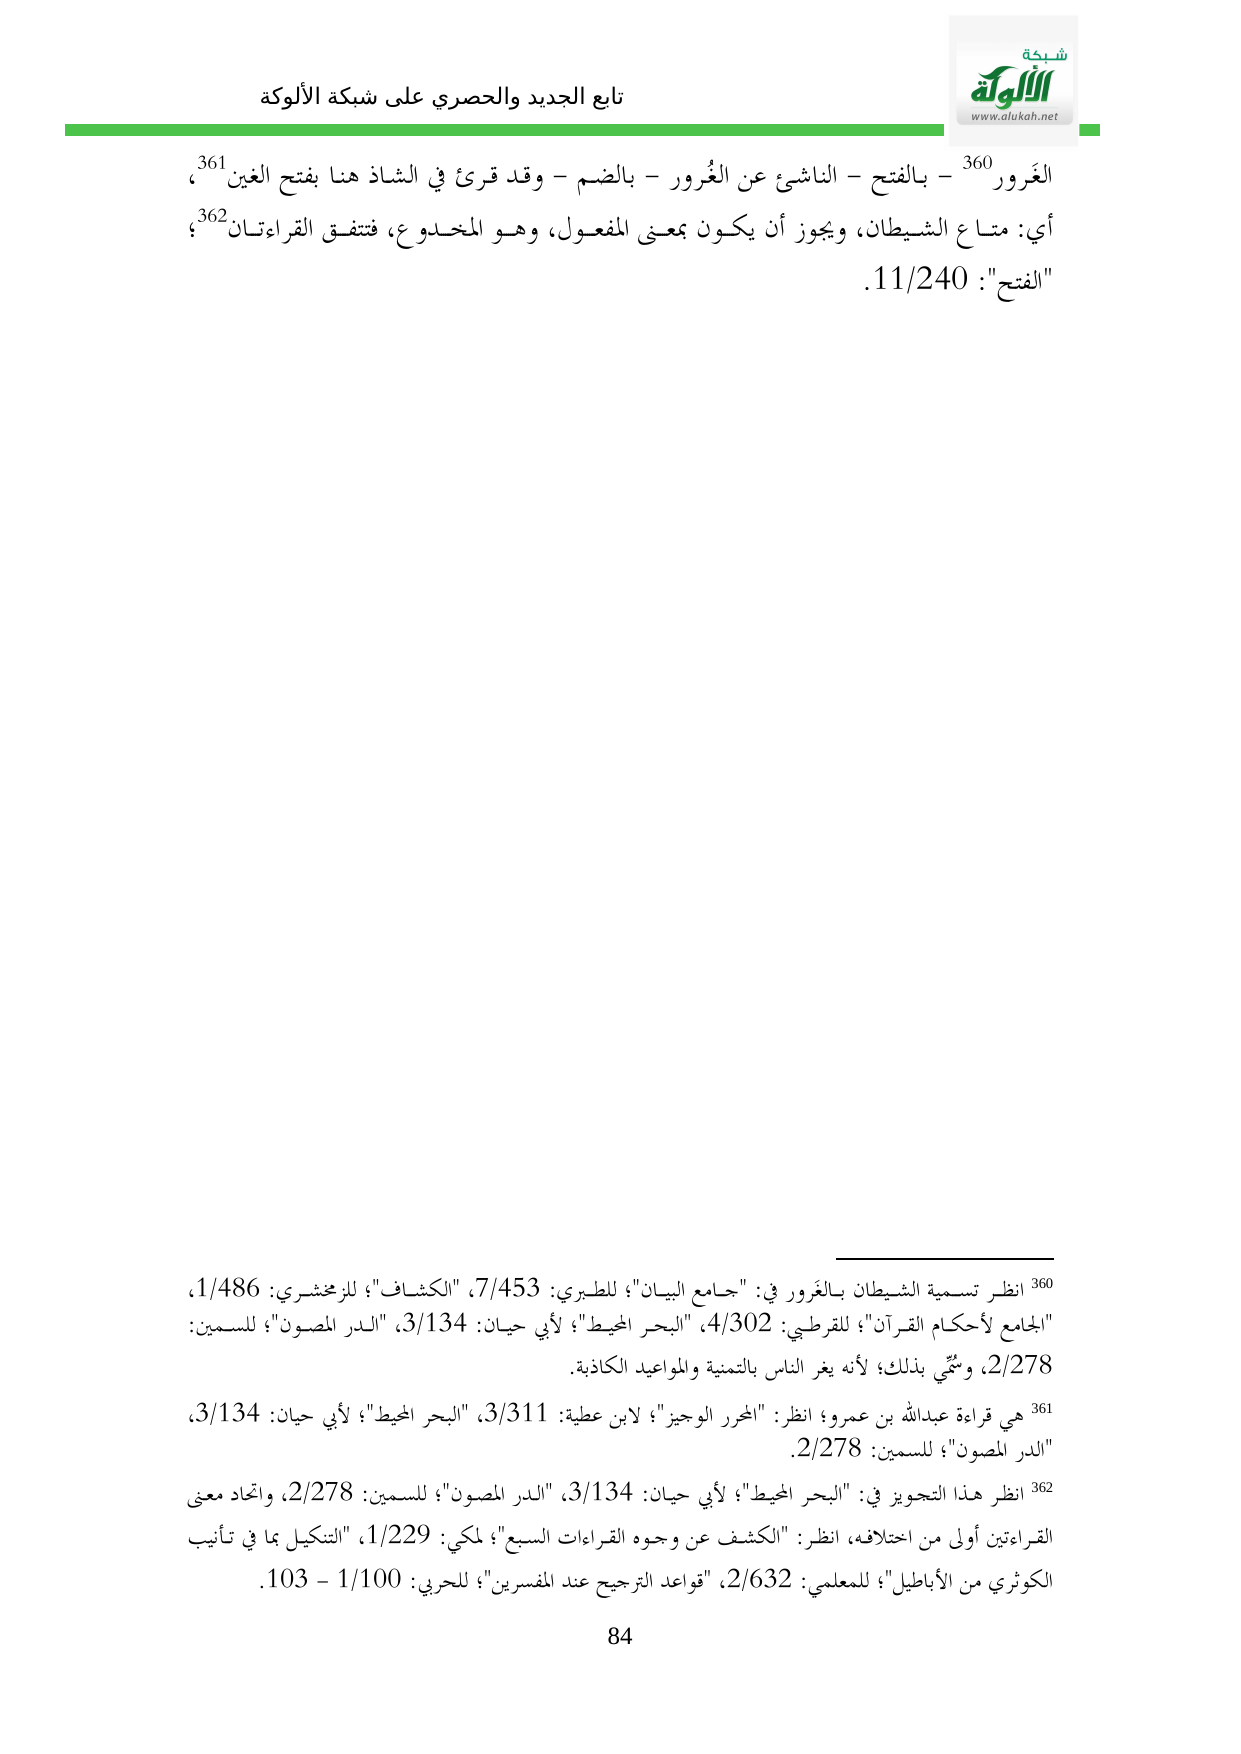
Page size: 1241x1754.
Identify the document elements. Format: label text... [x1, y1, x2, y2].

text الإشارة إلى أن متعلق الأمل ليس بشيء؛ لأنه متاع الغُرُور، شبه الدنيا بالمتاع الذي يدلس به على المستام ويغره حتى يشتريه، ثم يتبين له فساده ورداءته، والشيطان هو المدلس، وهو الغَرور - بالفتح - الناشئ عن الغُرور - بالضم - وقد قرئ في الشاذ هنا بفتح الغين، أي: متاع الشيطان، ويجوز أن يكون بمعنى المفعول، وهو المخدوع، فتتفق القراءتان؛ "الفتح": 11/240. [187, 150, 1053, 309]
